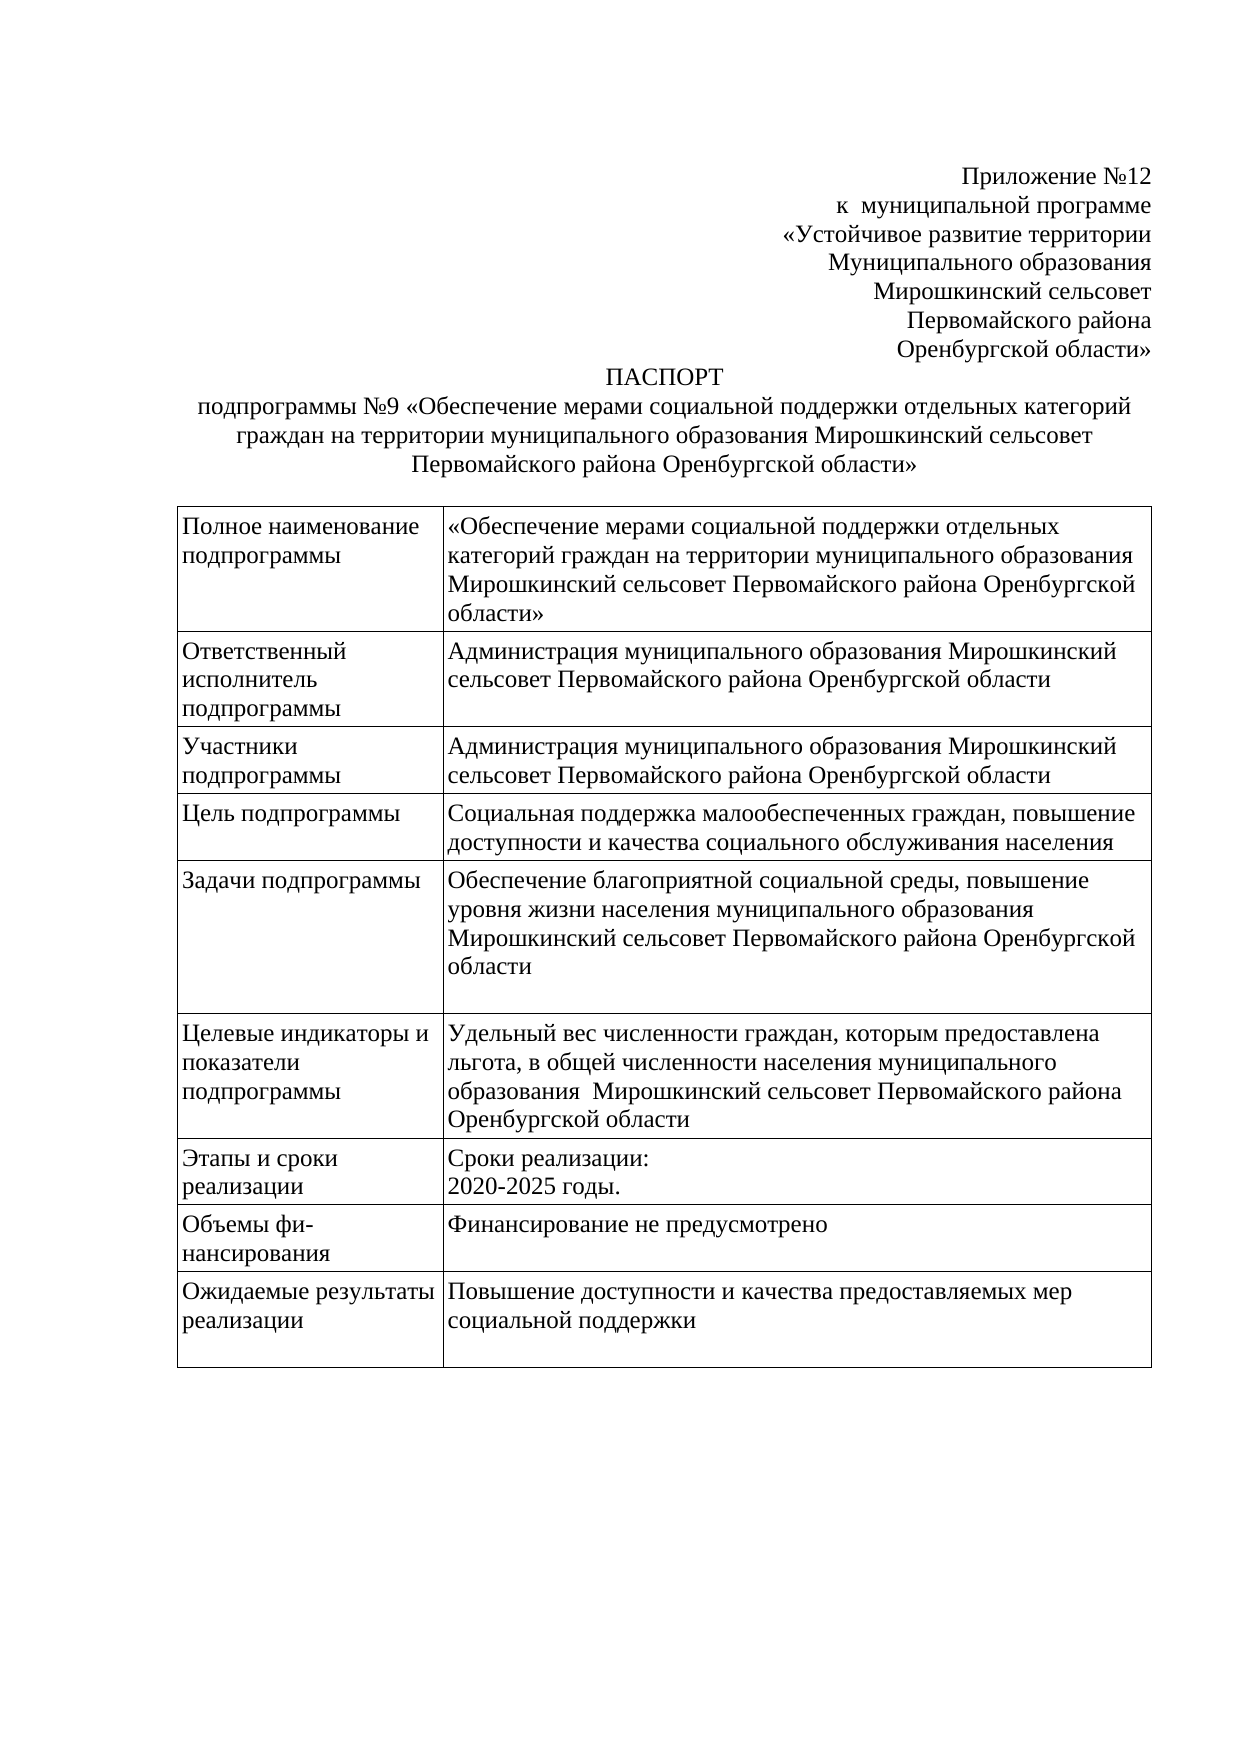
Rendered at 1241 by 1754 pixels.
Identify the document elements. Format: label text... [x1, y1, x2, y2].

table_cell Целевые индикаторы и показатели подпрограммы [178, 1014, 443, 1137]
table_cell Ответственный исполнитель подпрограммы [178, 632, 443, 726]
table_cell Администрация муниципального образования Мирошкинский сельсовет Первомайского района Оренбургской области [444, 632, 1151, 726]
table_cell Финансирование не предусмотрено [444, 1205, 1151, 1271]
text Мирошкинский сельсовет [174, 276, 1152, 305]
table_cell Участники подпрограммы [178, 727, 443, 793]
table_cell Сроки реализации: 2020-2025 годы. [444, 1139, 1151, 1204]
table_cell Обеспечение благоприятной социальной среды, повышение уровня жизни населения муниципального образования Мирошкинский сельсовет Первомайского района Оренбургской области [444, 861, 1151, 1013]
table_cell Удельный вес численности граждан, которым предоставлена льгота, в общей численности населения муниципального образования Мирошкинский сельсовет Первомайского района Оренбургской области [444, 1014, 1151, 1137]
table_cell Задачи подпрограммы [178, 861, 443, 1013]
text Первомайского района [174, 305, 1152, 334]
table_cell Объемы финансирования [178, 1205, 443, 1271]
table_cell Этапы и сроки реализации [178, 1139, 443, 1204]
table_cell Администрация муниципального образования Мирошкинский сельсовет Первомайского района Оренбургской области [444, 727, 1151, 793]
table_header «Обеспечение мерами социальной поддержки отдельных категорий граждан на территории муниципального образования Мирошкинский сельсовет Первомайского района Оренбургской области» [444, 507, 1151, 631]
table_cell Социальная поддержка малообеспеченных граждан, повышение доступности и качества социального обслуживания населения [444, 794, 1151, 860]
table_cell Ожидаемые результаты реализации [178, 1272, 443, 1367]
text Приложение №12 [174, 161, 1152, 190]
text к муниципальной программе [174, 190, 1152, 219]
text ПАСПОРТ [177, 362, 1152, 391]
text Муниципального образования [174, 247, 1152, 276]
table_cell Цель подпрограммы [178, 794, 443, 860]
text «Устойчивое развитие территории [174, 219, 1152, 247]
table_cell Повышение доступности и качества предоставляемых мер социальной поддержки [444, 1272, 1151, 1367]
table_header Полное наименование подпрограммы [178, 507, 443, 631]
text Оренбургской области» [177, 334, 1152, 362]
text подпрограммы №9 «Обеспечение мерами социальной поддержки отдельных категорий граждан на территории муниципального образования Мирошкинский сельсовет Первомайского района Оренбургской области» [177, 391, 1152, 477]
